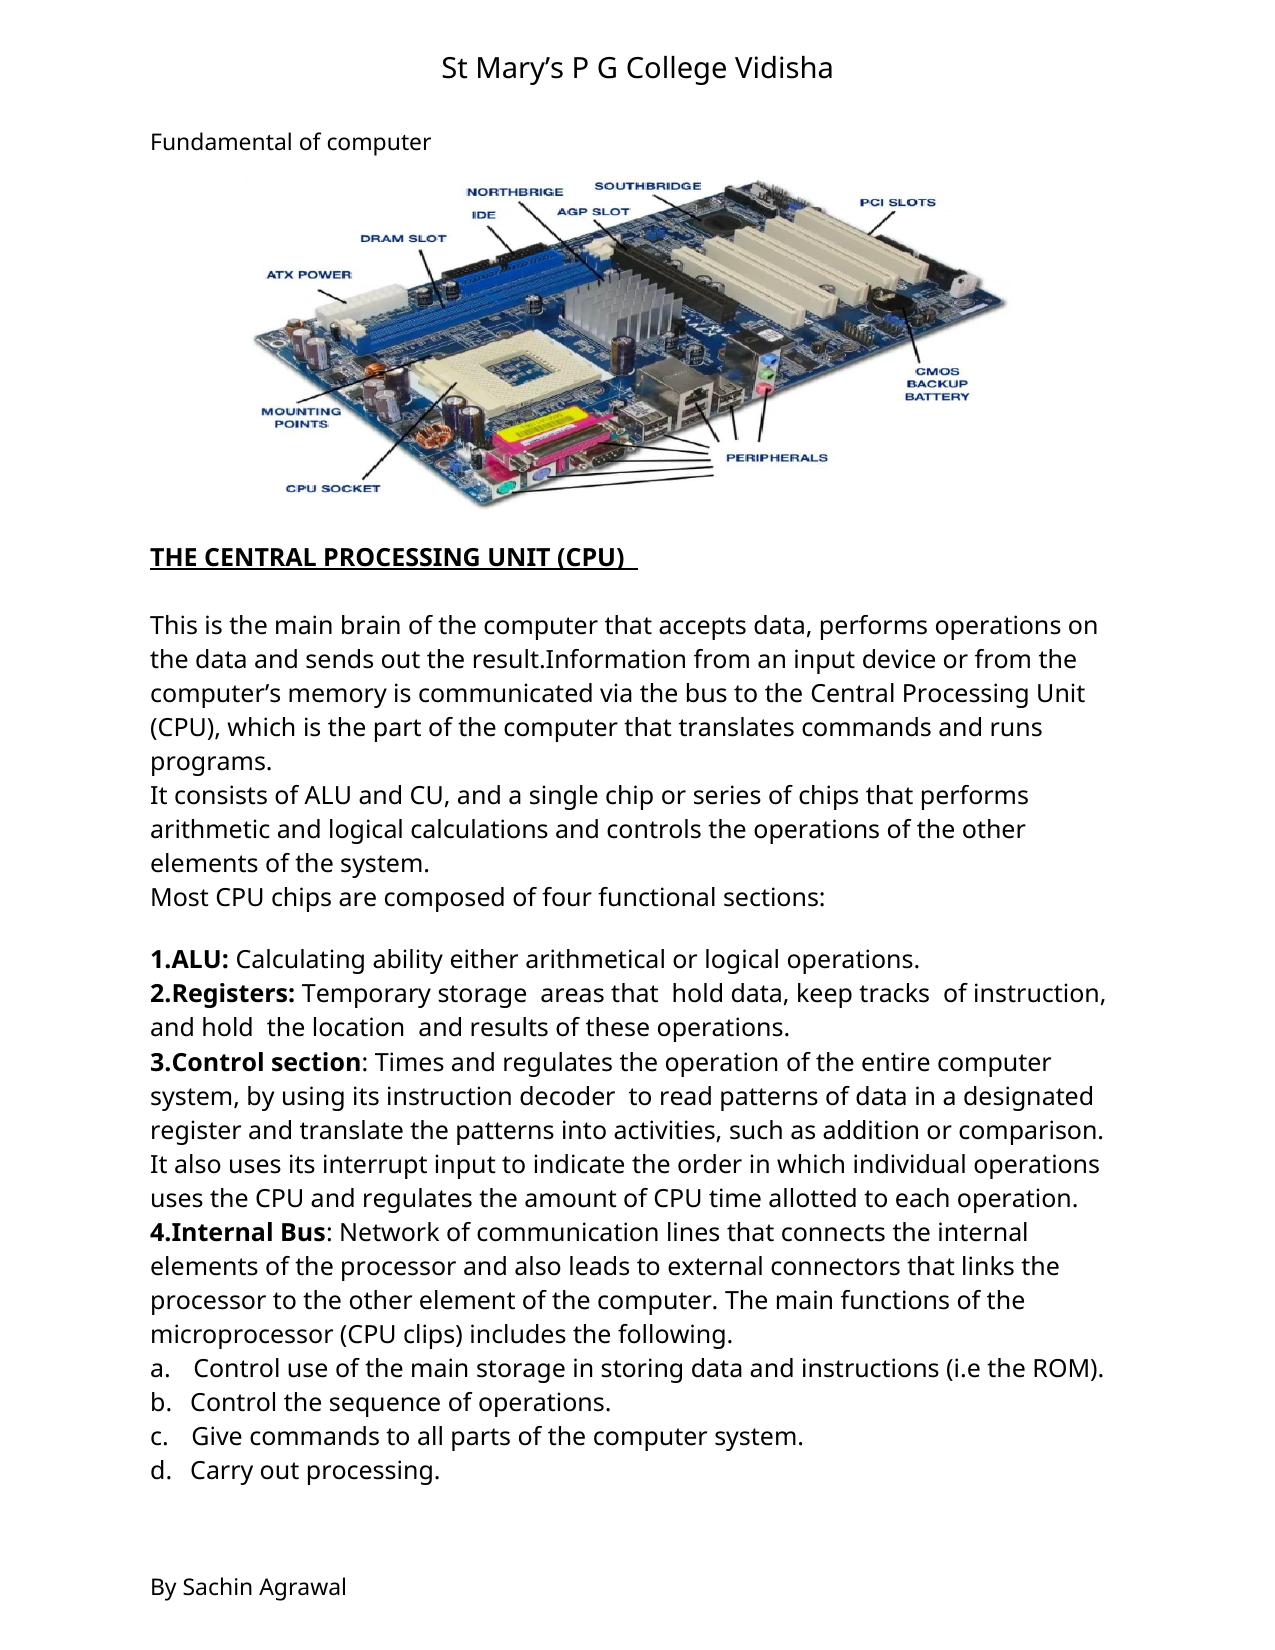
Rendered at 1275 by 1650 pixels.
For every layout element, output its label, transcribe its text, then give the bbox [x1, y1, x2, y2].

text THE CENTRAL PROCESSING UNIT (CPU) [150, 539, 1125, 573]
text 3.Control section: Times and regulates the operation of the entire computer system, by using its instruction decoder to read patterns of data in a designated register and translate the patterns into activities, such as addition or comparison. It also uses its interrupt input to indicate the order in which individual operations uses the CPU and regulates the amount of CPU time allotted to each operation. [150, 1044, 1125, 1214]
text This is the main brain of the computer that accepts data, performs operations on the data and sends out the result.Information from an input device or from the computer’s memory is communicated via the bus to the Central Processing Unit (CPU), which is the part of the computer that translates commands and runs programs. [150, 607, 1125, 778]
text c. Give commands to all parts of the computer system. [150, 1419, 1125, 1453]
text 2.Registers: Temporary storage areas that hold data, keep tracks of instruction, and hold the location and results of these operations. [150, 976, 1125, 1044]
text It consists of ALU and CU, and a single chip or series of chips that performs arithmetic and logical calculations and controls the operations of the other elements of the system. [150, 778, 1125, 880]
text 1.ALU: Calculating ability either arithmetical or logical operations. [150, 942, 1125, 976]
text 4.Internal Bus: Network of communication lines that connects the internal elements of the processor and also leads to external connectors that links the processor to the other element of the computer. The main functions of the microprocessor (CPU clips) includes the following. [150, 1214, 1125, 1351]
text Most CPU chips are composed of four functional sections: [150, 880, 1125, 914]
text a. Control use of the main storage in storing data and instructions (i.e the ROM). [150, 1351, 1125, 1385]
text d. Carry out processing. [150, 1453, 1125, 1487]
text b. Control the sequence of operations. [150, 1385, 1125, 1419]
